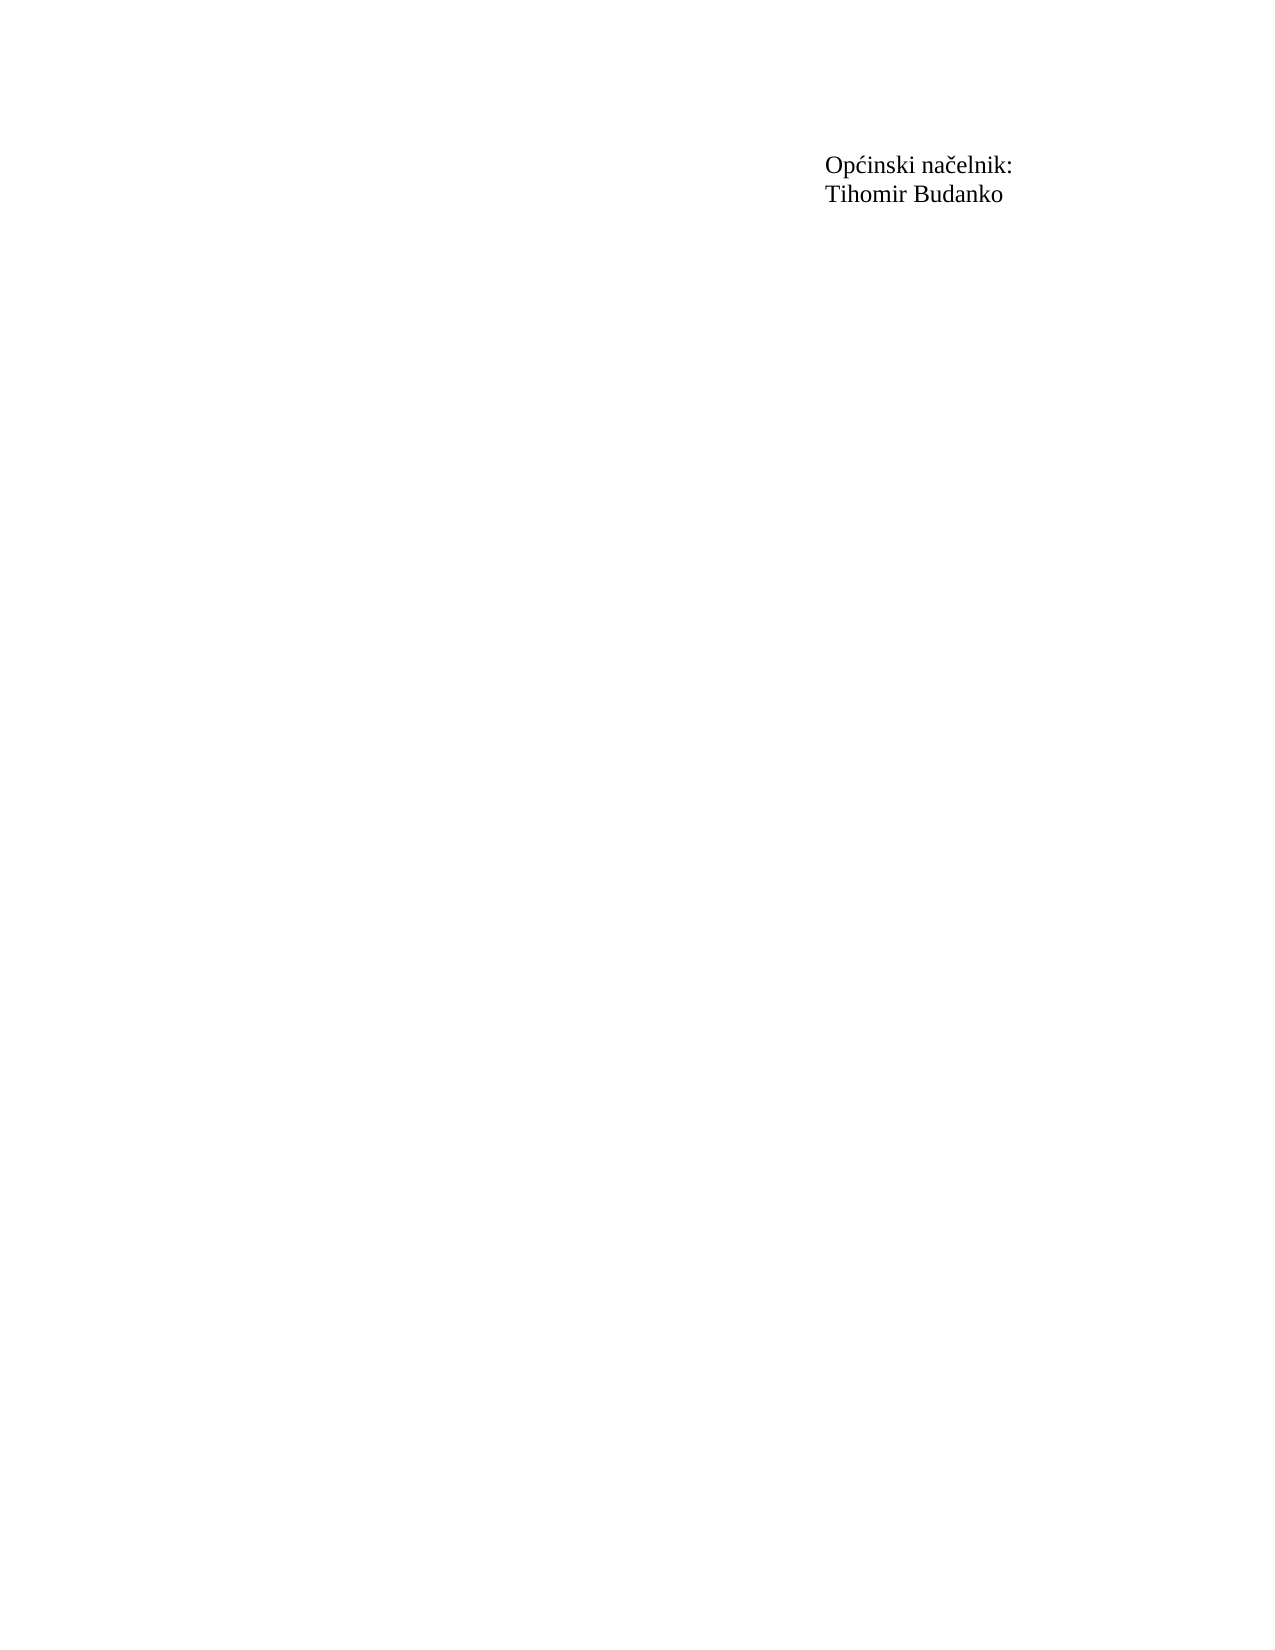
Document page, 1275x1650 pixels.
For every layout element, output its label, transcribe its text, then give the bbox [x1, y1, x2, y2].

text Tihomir Budanko [750, 179, 1125, 207]
text Općinski načelnik: [750, 150, 1125, 179]
